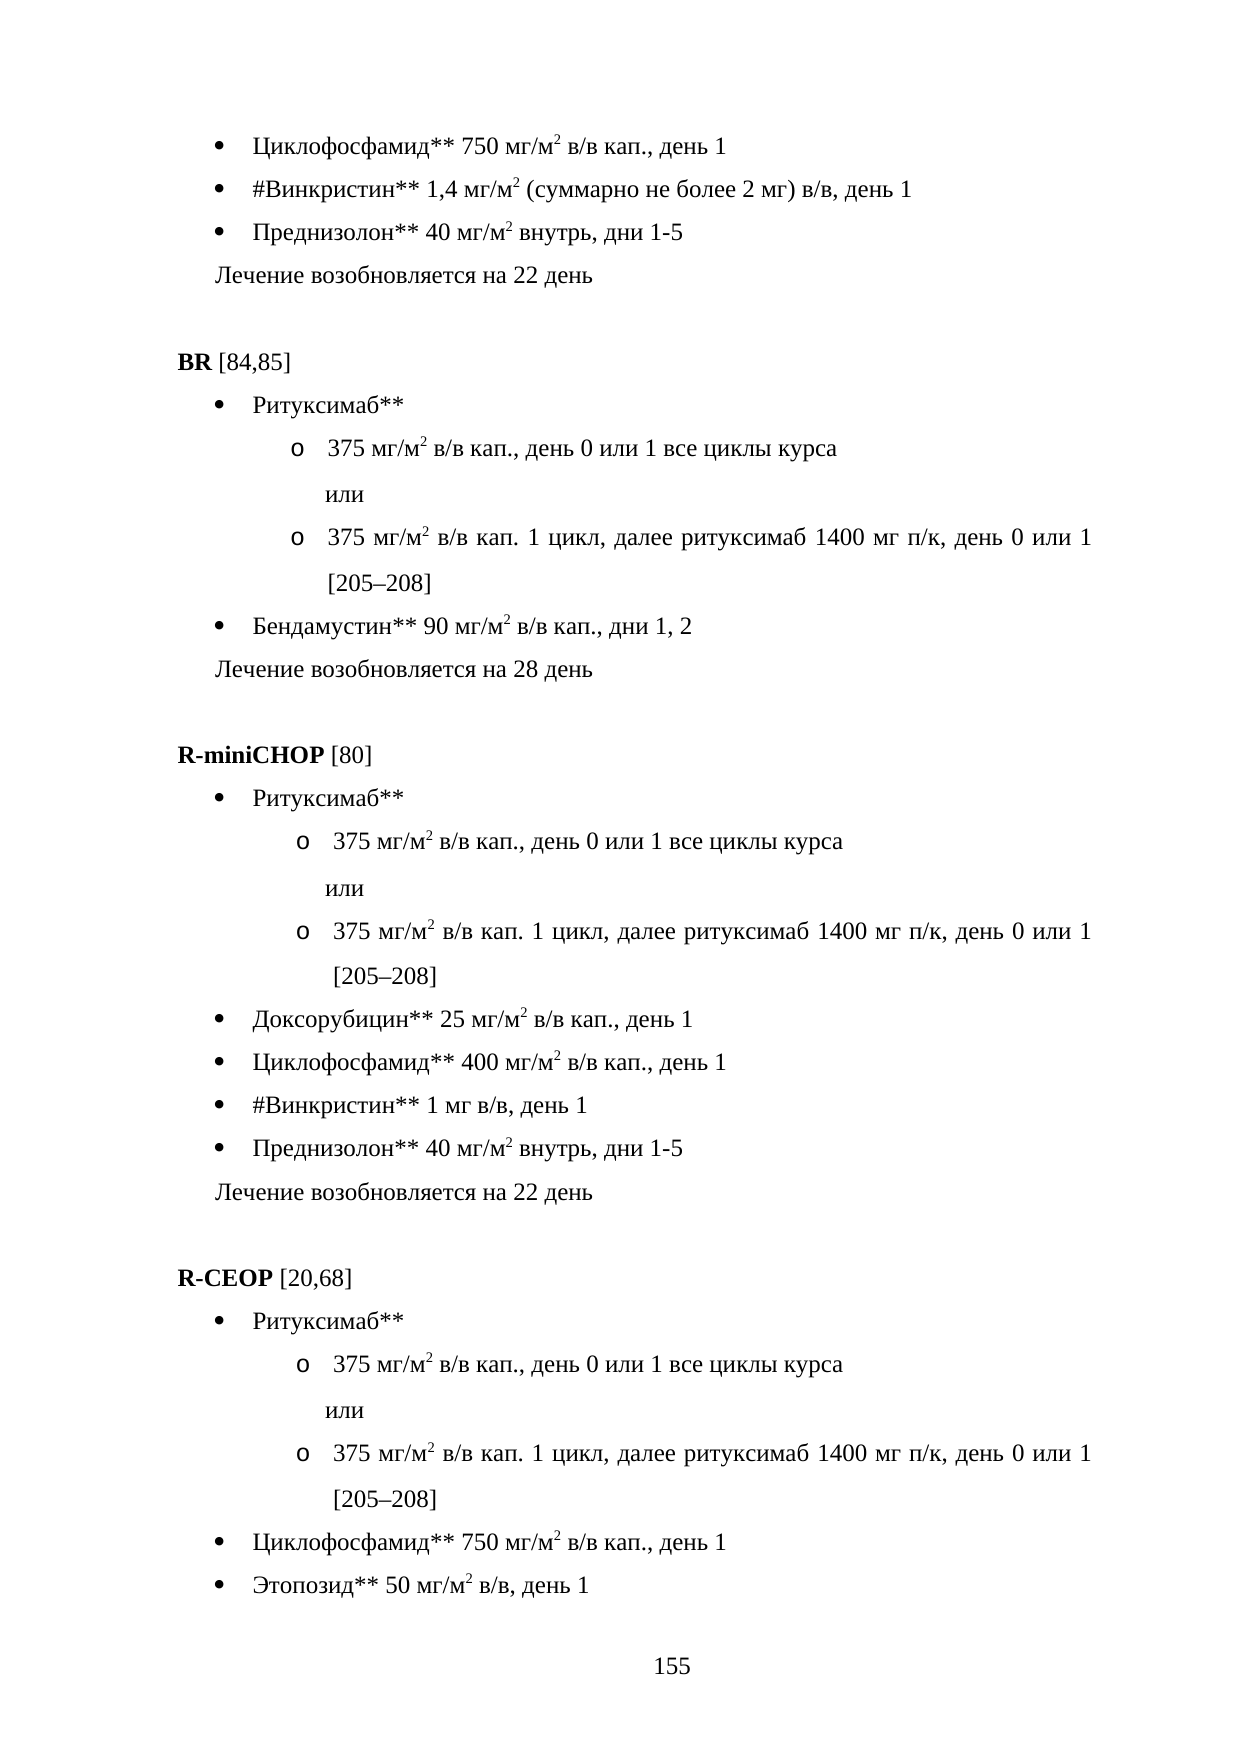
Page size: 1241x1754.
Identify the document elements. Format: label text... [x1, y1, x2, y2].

text Лечение возобновляется на 22 день [215, 1177, 1093, 1205]
list Ритуксимаб** [215, 390, 1093, 419]
text или [290, 873, 1093, 901]
text или [290, 1395, 1093, 1424]
text BR [84,85] [177, 347, 1093, 376]
text Лечение возобновляется на 22 день [215, 261, 1093, 289]
list 375 мг/м2 в/в кап. 1 цикл, далее ритуксимаб 1400 мг п/к, день 0 или 1 [205–208] [290, 522, 1093, 596]
list Циклофосфамид** 400 мг/м2 в/в кап., день 1 [215, 1047, 1093, 1076]
list Доксорубицин** 25 мг/м2 в/в кап., день 1 [215, 1004, 1093, 1033]
list 375 мг/м2 в/в кап. 1 цикл, далее ритуксимаб 1400 мг п/к, день 0 или 1 [205–208] [295, 916, 1093, 990]
list Ритуксимаб** [215, 1306, 1093, 1335]
list #Винкристин** 1 мг в/в, день 1 [215, 1090, 1093, 1119]
text или [290, 479, 1093, 508]
text Лечение возобновляется на 28 день [215, 654, 1093, 683]
list Ритуксимаб** [215, 783, 1093, 812]
list Преднизолон** 40 мг/м2 внутрь, дни 1-5 [215, 217, 1093, 246]
list Этопозид** 50 мг/м2 в/в, день 1 [215, 1570, 1093, 1599]
text R-CEOP [20,68] [177, 1263, 1093, 1292]
list 375 мг/м2 в/в кап., день 0 или 1 все циклы курса [295, 1349, 1093, 1380]
list #Винкристин** 1,4 мг/м2 (суммарно не более 2 мг) в/в, день 1 [215, 174, 1093, 203]
list Преднизолон** 40 мг/м2 внутрь, дни 1-5 [215, 1133, 1093, 1162]
list Циклофосфамид** 750 мг/м2 в/в кап., день 1 [215, 131, 1093, 160]
list 375 мг/м2 в/в кап., день 0 или 1 все циклы курса [295, 826, 1093, 857]
list Циклофосфамид** 750 мг/м2 в/в кап., день 1 [215, 1527, 1093, 1556]
text R-miniCHOP [80] [177, 740, 1093, 769]
list 375 мг/м2 в/в кап., день 0 или 1 все циклы курса [290, 433, 1093, 464]
list 375 мг/м2 в/в кап. 1 цикл, далее ритуксимаб 1400 мг п/к, день 0 или 1 [205–208] [295, 1438, 1093, 1512]
list Бендамустин** 90 мг/м2 в/в кап., дни 1, 2 [215, 611, 1093, 639]
